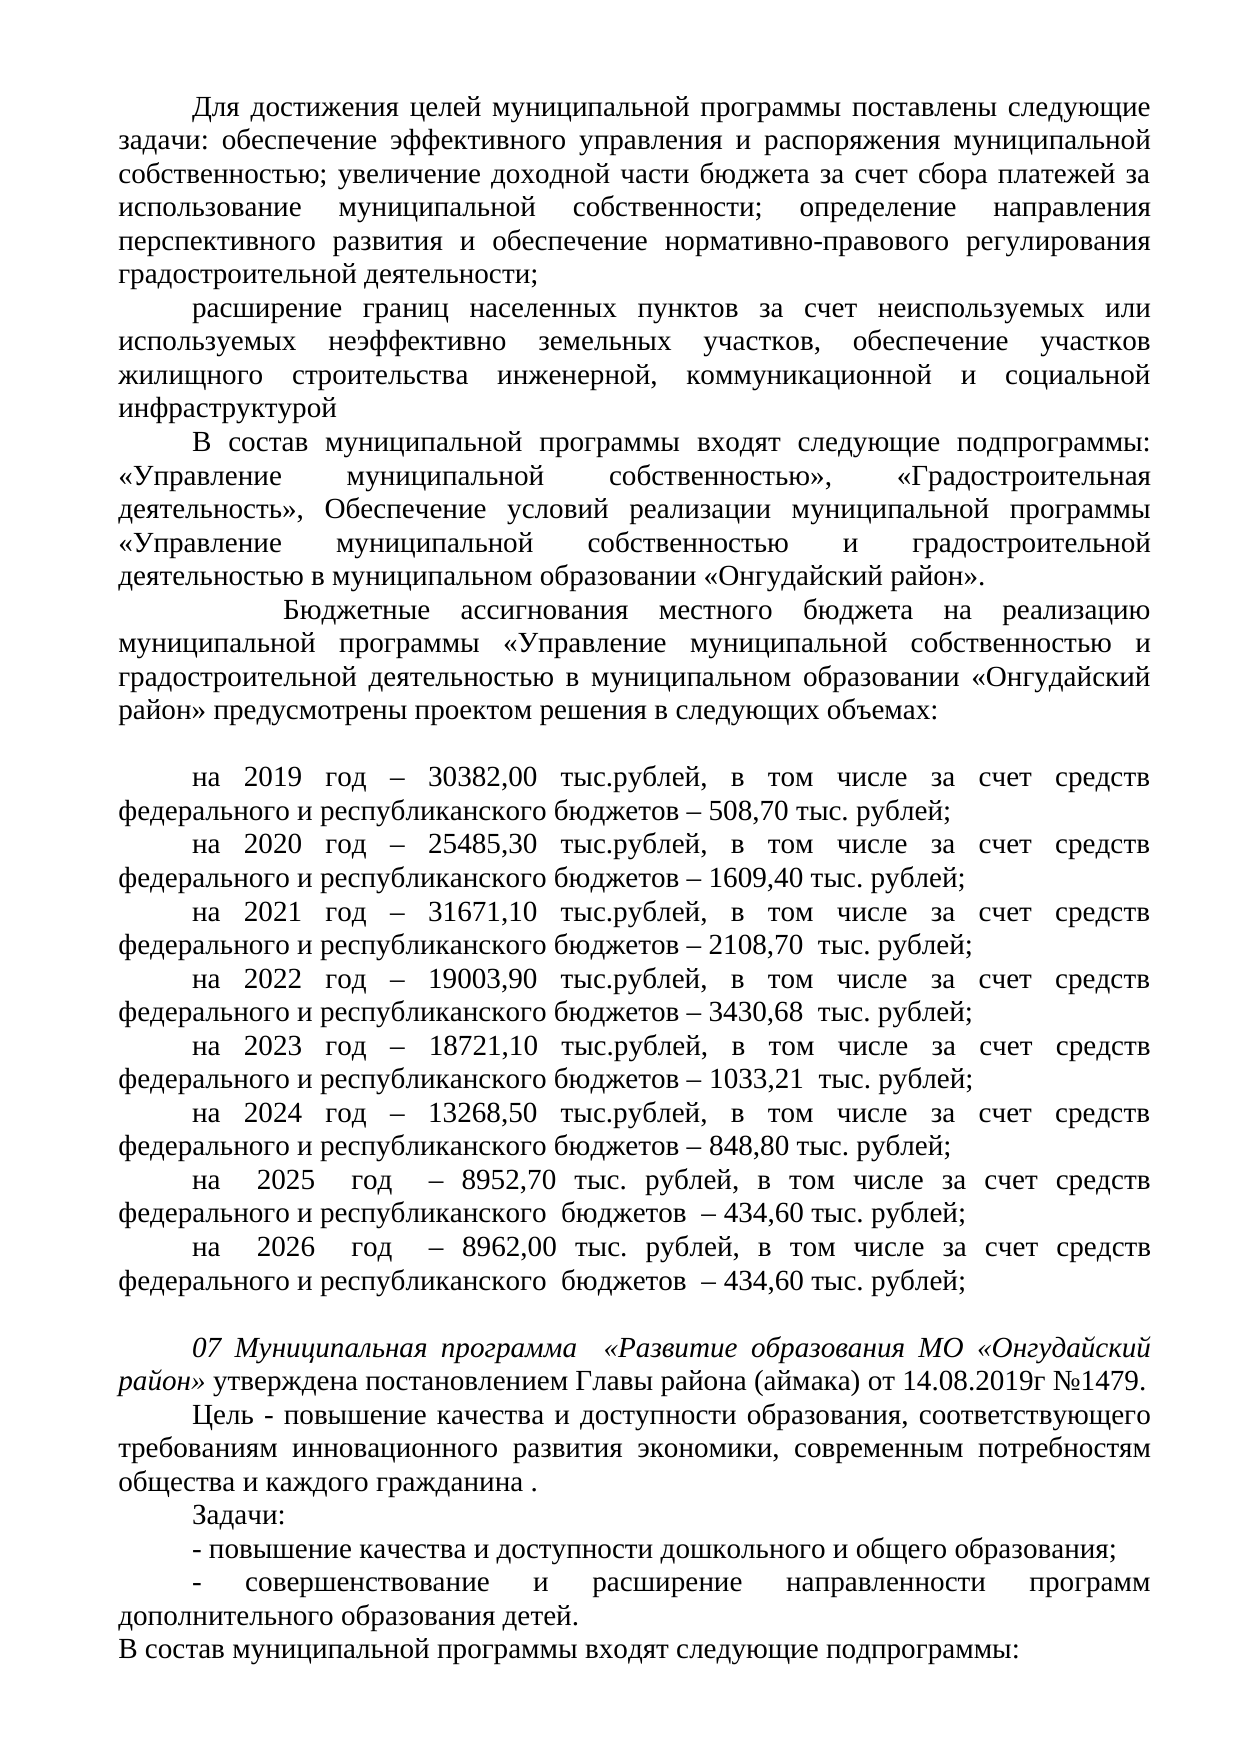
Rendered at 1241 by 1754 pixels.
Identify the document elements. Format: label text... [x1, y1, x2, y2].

text Задачи: [118, 1497, 1152, 1531]
text - повышение качества и доступности дошкольного и общего образования; [118, 1531, 1152, 1564]
text Бюджетные ассигнования местного бюджета на реализацию муниципальной программы «Управление муниципальной собственностью и градостроительной деятельностью в муниципальном образовании «Онгудайский район» предусмотрены проектом решения в следующих объемах: [118, 592, 1152, 726]
text на 2026 год – 8962,00 тыс. рублей, в том числе за счет средств федерального и республиканского бюджетов – 434,60 тыс. рублей; [118, 1229, 1152, 1296]
text Цель - повышение качества и доступности образования, соответствующего требованиям инновационного развития экономики, современным потребностям общества и каждого гражданина . [118, 1397, 1152, 1497]
text на 2022 год – 19003,90 тыс.рублей, в том числе за счет средств федерального и республиканского бюджетов – 3430,68 тыс. рублей; [118, 961, 1152, 1028]
text В состав муниципальной программы входят следующие подпрограммы: [118, 1632, 1152, 1665]
text расширение границ населенных пунктов за счет неиспользуемых или используемых неэффективно земельных участков, обеспечение участков жилищного строительства инженерной, коммуникационной и социальной инфраструктурой [118, 290, 1152, 424]
text на 2025 год – 8952,70 тыс. рублей, в том числе за счет средств федерального и республиканского бюджетов – 434,60 тыс. рублей; [118, 1162, 1152, 1229]
text на 2020 год – 25485,30 тыс.рублей, в том числе за счет средств федерального и республиканского бюджетов – 1609,40 тыс. рублей; [118, 827, 1152, 894]
text - совершенствование и расширение направленности программ дополнительного образования детей. [118, 1564, 1152, 1632]
text на 2023 год – 18721,10 тыс.рублей, в том числе за счет средств федерального и республиканского бюджетов – 1033,21 тыс. рублей; [118, 1028, 1152, 1095]
text Для достижения целей муниципальной программы поставлены следующие задачи: обеспечение эффективного управления и распоряжения муниципальной собственностью; увеличение доходной части бюджета за счет сбора платежей за использование муниципальной собственности; определение направления перспективного развития и обеспечение нормативно-правового регулирования градостроительной деятельности; [118, 89, 1152, 290]
text 07 Муниципальная программа «Развитие образования МО «Онгудайский район» утверждена постановлением Главы района (аймака) от 14.08.2019г №1479. [118, 1330, 1152, 1397]
text на 2024 год – 13268,50 тыс.рублей, в том числе за счет средств федерального и республиканского бюджетов – 848,80 тыс. рублей; [118, 1095, 1152, 1162]
text В состав муниципальной программы входят следующие подпрограммы: «Управление муниципальной собственностью», «Градостроительная деятельность», Обеспечение условий реализации муниципальной программы «Управление муниципальной собственностью и градостроительной деятельностью в муниципальном образовании «Онгудайский район». [118, 424, 1152, 592]
text на 2019 год – 30382,00 тыс.рублей, в том числе за счет средств федерального и республиканского бюджетов – 508,70 тыс. рублей; [118, 759, 1152, 827]
text на 2021 год – 31671,10 тыс.рублей, в том числе за счет средств федерального и республиканского бюджетов – 2108,70 тыс. рублей; [118, 894, 1152, 961]
